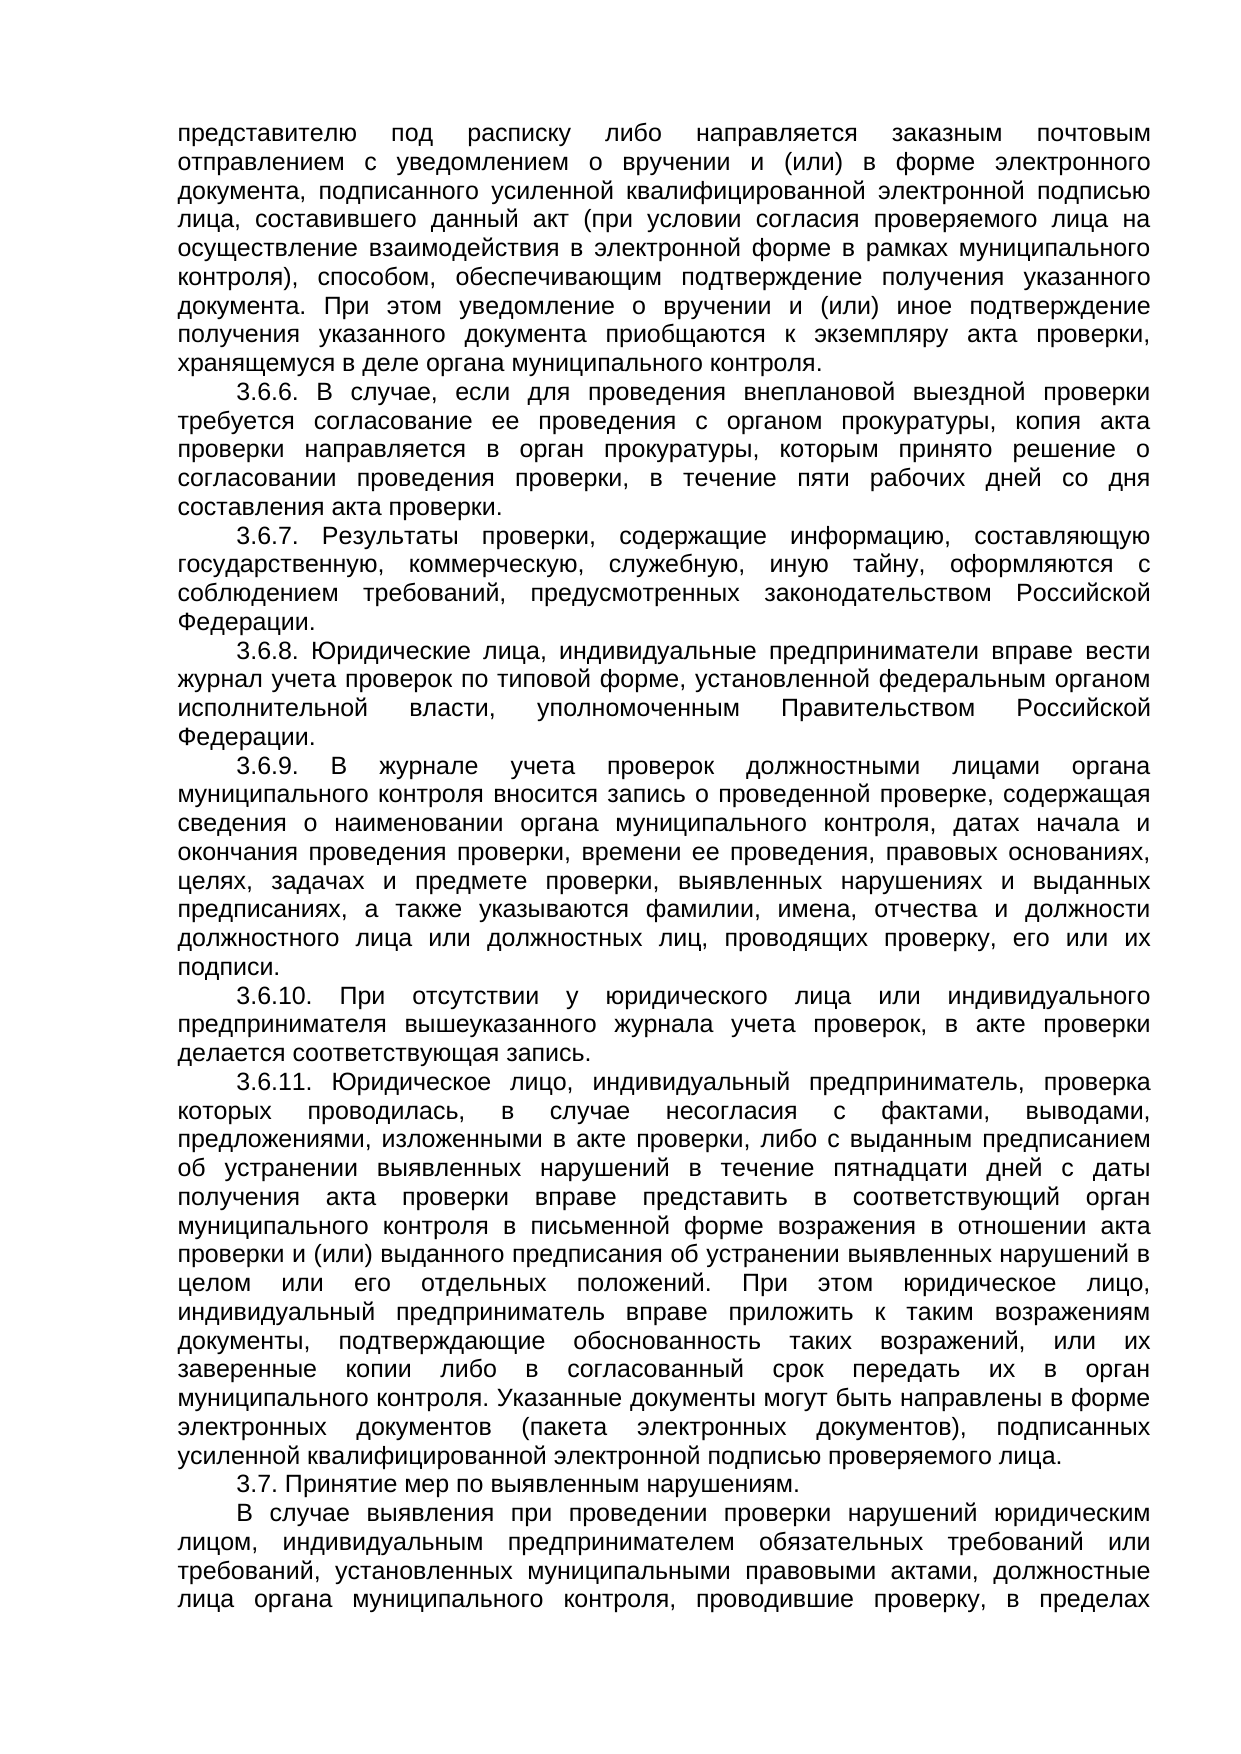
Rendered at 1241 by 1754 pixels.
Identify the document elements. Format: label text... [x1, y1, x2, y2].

text 3.6.8. Юридические лица, индивидуальные предприниматели вправе вести журнал учета проверок по типовой форме, установленной федеральным органом исполнительной власти, уполномоченным Правительством Российской Федерации. [177, 636, 1152, 751]
text 3.6.7. Результаты проверки, содержащие информацию, составляющую государственную, коммерческую, служебную, иную тайну, оформляются с соблюдением требований, предусмотренных законодательством Российской Федерации. [177, 521, 1152, 636]
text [177, 1498, 1152, 1613]
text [177, 118, 1152, 377]
text 3.7. Принятие мер по выявленным нарушениям. [177, 1469, 1152, 1498]
text 3.6.6. В случае, если для проведения внеплановой выездной проверки требуется согласование ее проведения с органом прокуратуры, копия акта проверки направляется в орган прокуратуры, которым принято решение о согласовании проведения проверки, в течение пяти рабочих дней со дня составления акта проверки. [177, 377, 1152, 521]
text 3.6.11. Юридическое лицо, индивидуальный предприниматель, проверка которых проводилась, в случае несогласия с фактами, выводами, предложениями, изложенными в акте проверки, либо с выданным предписанием об устранении выявленных нарушений в течение пятнадцати дней с даты получения акта проверки вправе представить в соответствующий орган муниципального контроля в письменной форме возражения в отношении акта проверки и (или) выданного предписания об устранении выявленных нарушений в целом или его отдельных положений. При этом юридическое лицо, индивидуальный предприниматель вправе приложить к таким возражениям документы, подтверждающие обоснованность таких возражений, или их заверенные копии либо в согласованный срок передать их в орган муниципального контроля. Указанные документы могут быть направлены в форме электронных документов (пакета электронных документов), подписанных усиленной квалифицированной электронной подписью проверяемого лица. [177, 1067, 1152, 1469]
text 3.6.9. В журнале учета проверок должностными лицами органа муниципального контроля вносится запись о проведенной проверке, содержащая сведения о наименовании органа муниципального контроля, датах начала и окончания проведения проверки, времени ее проведения, правовых основаниях, целях, задачах и предмете проверки, выявленных нарушениях и выданных предписаниях, а также указываются фамилии, имена, отчества и должности должностного лица или должностных лиц, проводящих проверку, его или их подписи. [177, 751, 1152, 981]
text 3.6.10. При отсутствии у юридического лица или индивидуального предпринимателя вышеуказанного журнала учета проверок, в акте проверки делается соответствующая запись. [177, 981, 1152, 1067]
